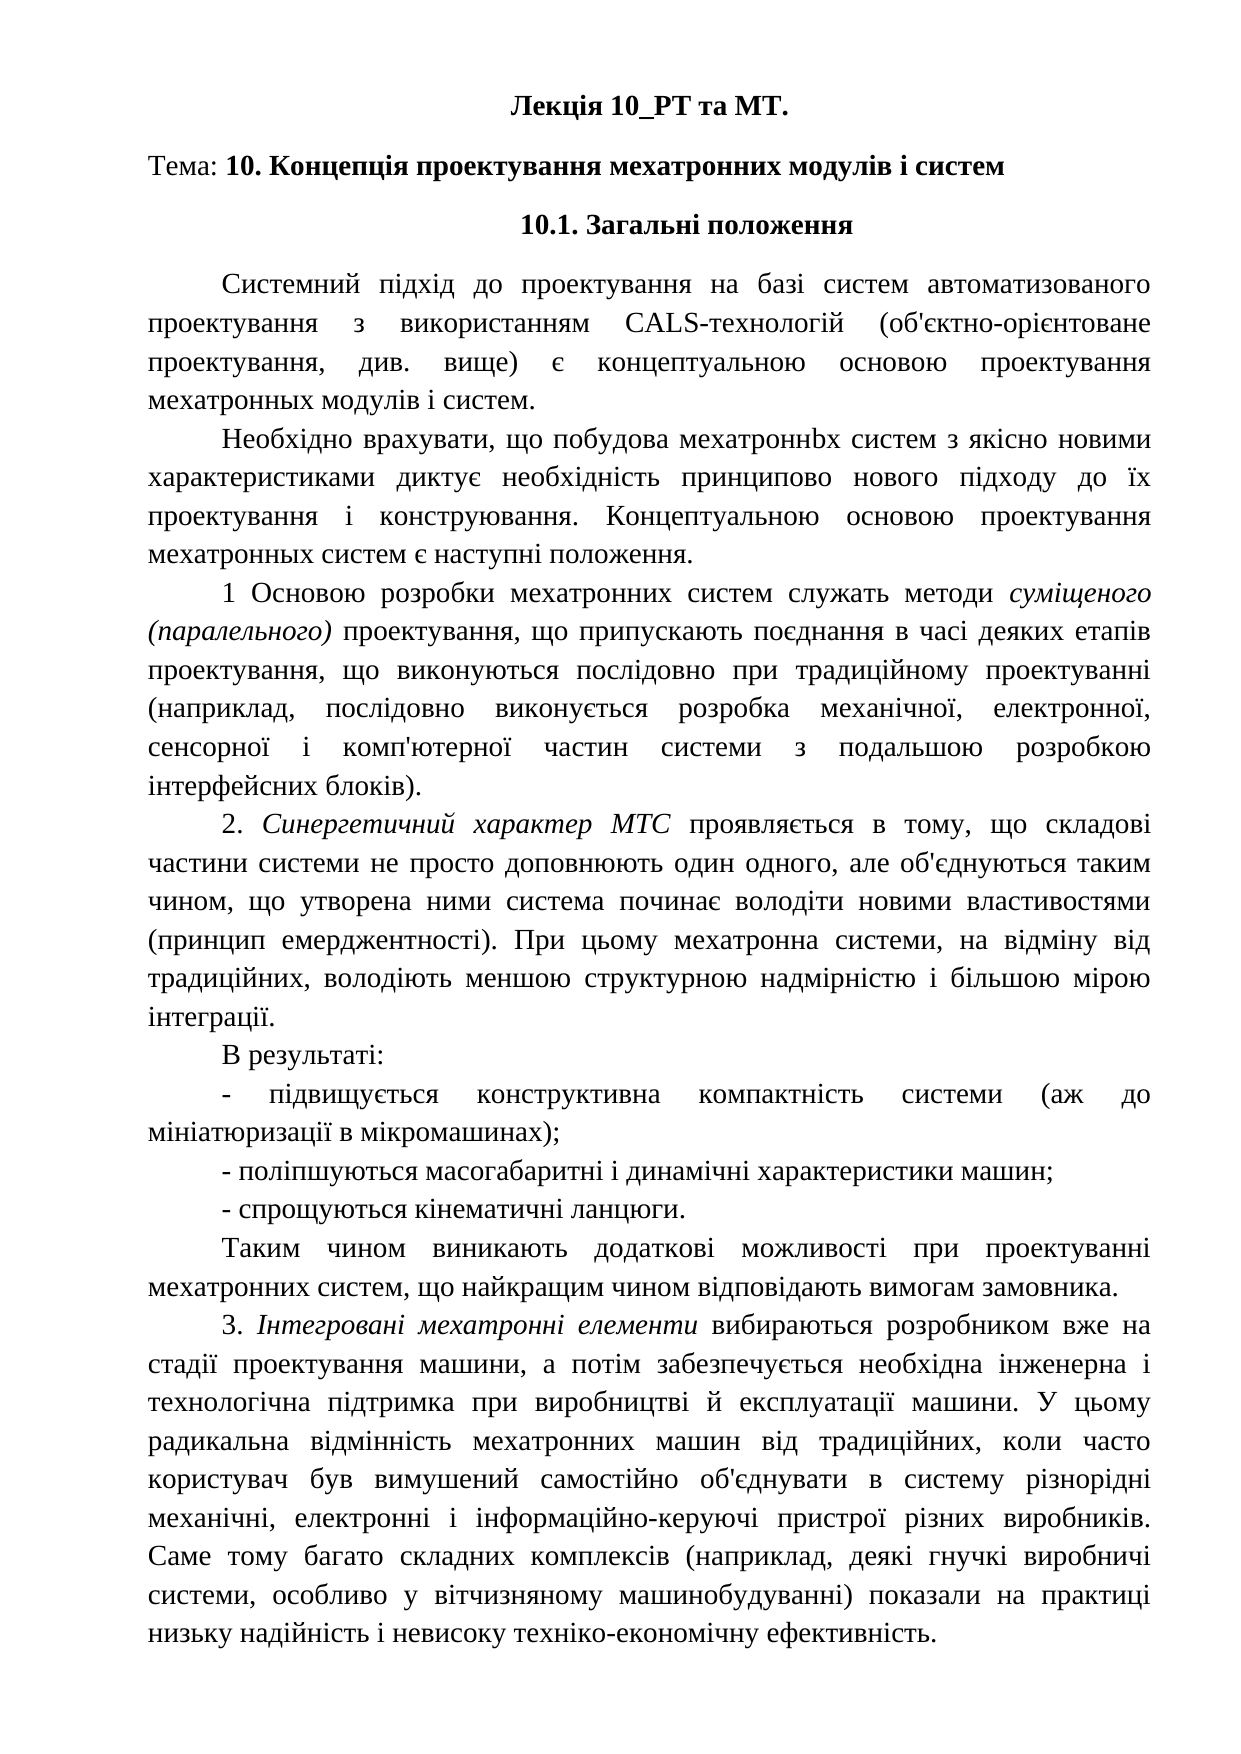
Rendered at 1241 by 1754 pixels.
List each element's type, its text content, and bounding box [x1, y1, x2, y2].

text 2. Синергетичний характер МТС проявляється в тому, що складові частини системи не просто доповнюють один одного, але об'єднуються таким чином, що утворена ними система починає володіти новими властивостями (принцип емерджентності). При цьому мехатронна системи, на відміну від традиційних, володіють меншою структурною надмірністю і більшою мірою інтеграції. [148, 806, 1152, 1032]
text Таким чином виникають додаткові можливості при проектуванні мехатронних систем, що найкращим чином відповідають вимогам замовника. [148, 1230, 1152, 1302]
text 1 Основою розробки мехатронних систем служать методи суміщеного (паралельного) проектування, що припускають поєднання в часі деяких етапів проектування, що виконуються послідовно при традиційному проектуванні (наприклад, послідовно виконується розробка механічної, електронної, сенсорної і комп'ютерної частин системи з подальшою розробкою інтерфейсних блоків). [148, 575, 1152, 801]
text Тема: 10. Концепція проектування мехатронних модулів і систем [148, 148, 1152, 181]
text - підвищується конструктивна компактність системи (аж до мініатюризації в мікромашинах); [148, 1076, 1152, 1148]
text - спрощуються кінематичні ланцюги. [148, 1192, 1152, 1225]
text 10.1. Загальні положення [148, 207, 1152, 241]
text Необхідно врахувати, що побудова мехатроннbх систем з якісно новими характеристиками диктує необхідність принципово нового підходу до їх проектування і конструювання. Концептуальною основою проектування мехатронных систем є наступні положення. [148, 421, 1152, 570]
text Системний підхід до проектування на базі систем автоматизованого проектування з використанням САLS-технологій (об'єктно-орієнтоване проектування, див. вище) є концептуальною основою проектування мехатронных модулів і систем. [148, 267, 1152, 416]
text - поліпшуються масогабаритні і динамічні характеристики машин; [148, 1153, 1152, 1187]
text 3. Інтегровані мехатронні елементи вибираються розробником вже на стадії проектування машини, а потім забезпечується необхідна інженерна і технологічна підтримка при виробництві й експлуатації машини. У цьому радикальна відмінність мехатронних машин від традиційних, коли часто користувач був вимушений самостійно об'єднувати в систему різнорідні механічні, електронні і інформаційно-керуючі пристрої різних виробників. Саме тому багато складних комплексів (наприклад, деякі гнучкі виробничі системи, особливо у вітчизняному машинобудуванні) показали на практиці низьку надійність і невисоку техніко-економічну ефективність. [148, 1307, 1152, 1649]
text Лекція 10_РТ та МТ. [148, 88, 1152, 122]
text В результаті: [148, 1037, 1152, 1071]
